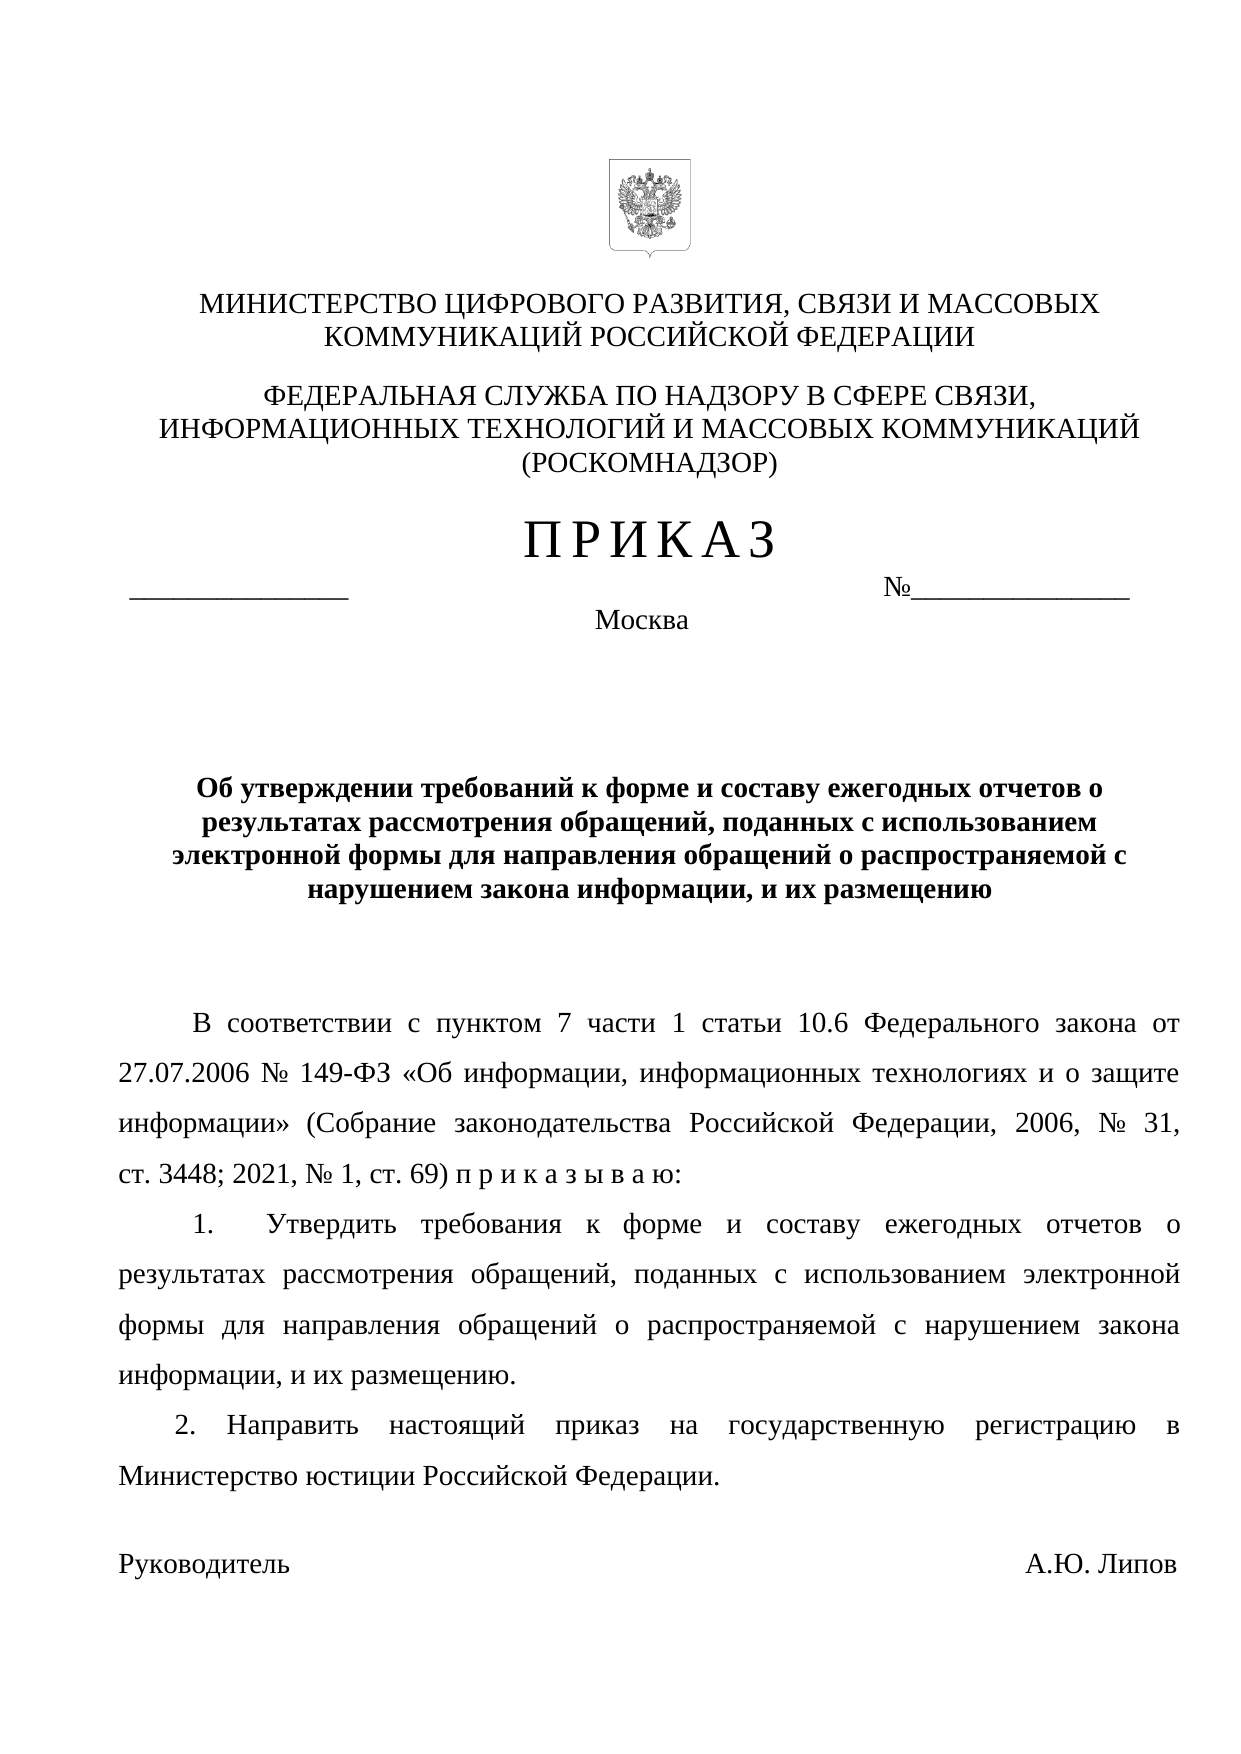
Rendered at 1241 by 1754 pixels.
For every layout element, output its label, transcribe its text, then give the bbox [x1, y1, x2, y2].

text Об утверждении требований к форме и составу ежегодных отчетов о результатах рассмотрения обращений, поданных с использованием электронной формы для направления обращений о распространяемой с нарушением закона информации, и их размещению [118, 770, 1181, 904]
text (РОСКОМНАДЗОР) [118, 445, 1181, 507]
text ФЕДЕРАЛЬНАЯ СЛУЖБА ПО НАДЗОРУ В СФЕРЕ СВЯЗИ, ИНФОРМАЦИОННЫХ ТЕХНОЛОГИЙ И МАССОВЫХ КОММУНИКАЦИЙ [118, 378, 1181, 445]
text Руководитель А.Ю. Липов [118, 1547, 1181, 1580]
table_header _______________ [118, 569, 483, 636]
table_header №_______________ [832, 569, 1181, 636]
text ПРИКАЗ [118, 507, 1181, 569]
text 2. Направить настоящий приказ на государственную регистрацию в Министерство юстиции Российской Федерации. [118, 1407, 1181, 1491]
text В соответствии с пунктом 7 части 1 статьи 10.6 Федерального закона от 27.07.2006 № 149-ФЗ «Об информации, информационных технологиях и о защите информации» (Собрание законодательства Российской Федерации, 2006, № 31, ст. 3448; 2021, № 1, ст. 69) п р и к а з ы в а ю: [118, 1005, 1181, 1189]
table_header Москва [483, 569, 832, 636]
picture [608, 158, 691, 259]
text МИНИСТЕРСТВО ЦИФРОВОГО РАЗВИТИЯ, СВЯЗИ И МАССОВЫХ КОММУНИКАЦИЙ РОССИЙСКОЙ ФЕДЕРАЦИИ [118, 286, 1181, 353]
list Утвердить требования к форме и составу ежегодных отчетов о результатах рассмотрения обращений, поданных с использованием электронной формы для направления обращений о распространяемой с нарушением закона информации, и их размещению. [118, 1206, 1181, 1391]
